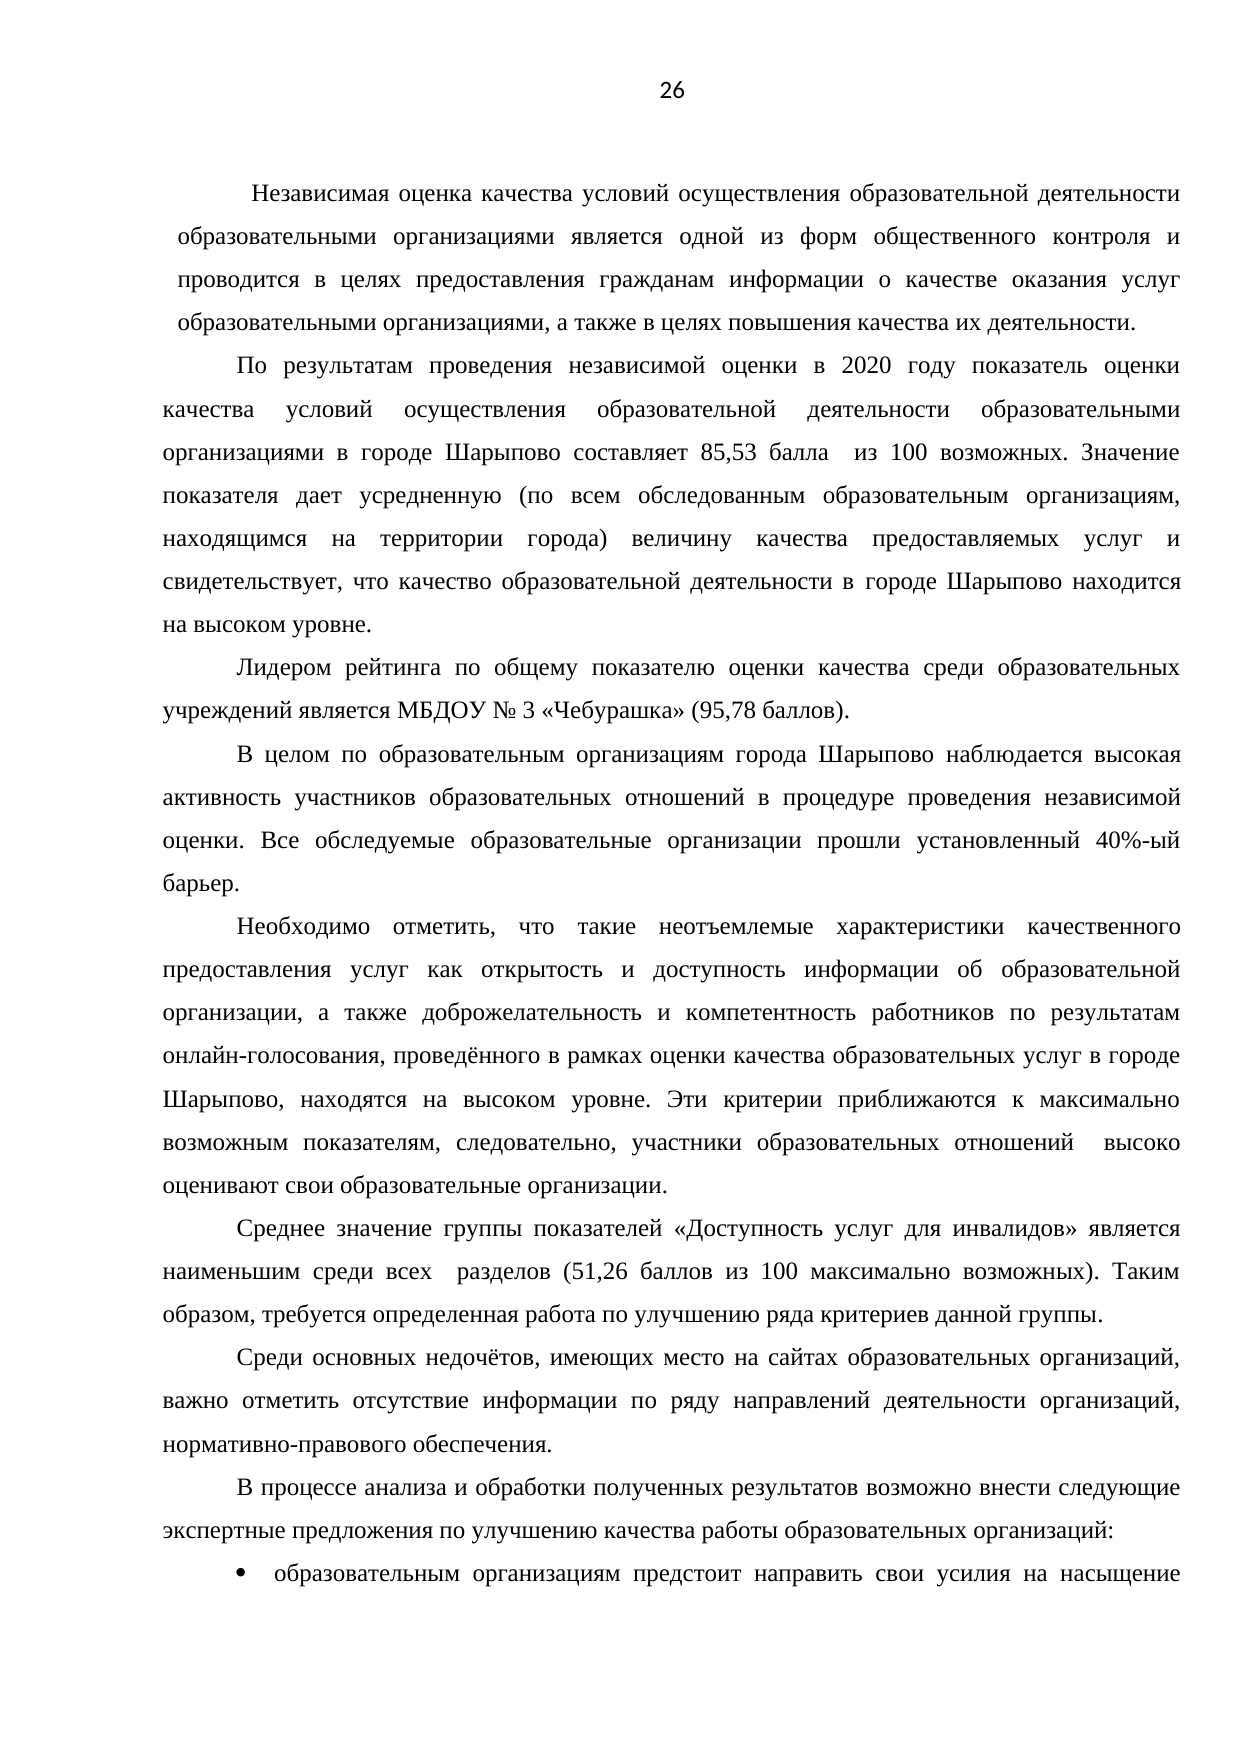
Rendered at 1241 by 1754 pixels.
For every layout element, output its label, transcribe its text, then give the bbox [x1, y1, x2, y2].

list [236, 1558, 1181, 1587]
text По результатам проведения независимой оценки в 2020 году показатель оценки качества условий осуществления образовательной деятельности образовательными организациями в городе Шарыпово составляет 85,53 балла из 100 возможных. Значение показателя дает усредненную (по всем обследованным образовательным организациям, находящимся на территории города) величину качества предоставляемых услуг и свидетельствует, что качество образовательной деятельности в городе Шарыпово находится на высоком уровне. [162, 351, 1181, 638]
text В процессе анализа и обработки полученных результатов возможно внести следующие экспертные предложения по улучшению качества работы образовательных организаций: [162, 1472, 1181, 1544]
text Независимая оценка качества условий осуществления образовательной деятельности образовательными организациями является одной из форм общественного контроля и проводится в целях предоставления гражданам информации о качестве оказания услуг образовательными организациями, а также в целях повышения качества их деятельности. [177, 178, 1181, 336]
text В целом по образовательным организациям города Шарыпово наблюдается высокая активность участников образовательных отношений в процедуре проведения независимой оценки. Все обследуемые образовательные организации прошли установленный 40%-ый барьер. [162, 739, 1181, 897]
text Необходимо отметить, что такие неотъемлемые характеристики качественного предоставления услуг как открытость и доступность информации об образовательной организации, а также доброжелательность и компетентность работников по результатам онлайн-голосования, проведённого в рамках оценки качества образовательных услуг в городе Шарыпово, находятся на высоком уровне. Эти критерии приближаются к максимально возможным показателям, следовательно, участники образовательных отношений высоко оценивают свои образовательные организации. [162, 911, 1181, 1199]
text Среднее значение группы показателей «Доступность услуг для инвалидов» является наименьшим среди всех разделов (51,26 баллов из 100 максимально возможных). Таким образом, требуется определенная работа по улучшению ряда критериев данной группы. [162, 1213, 1181, 1328]
list Среди основных недочётов, имеющих место на сайтах образовательных организаций, важно отметить отсутствие информации по ряду направлений деятельности организаций, нормативно-правового обеспечения. [162, 1342, 1181, 1457]
text Лидером рейтинга по общему показателю оценки качества среди образовательных учреждений является МБДОУ № 3 «Чебурашка» (95,78 баллов). [162, 652, 1181, 724]
